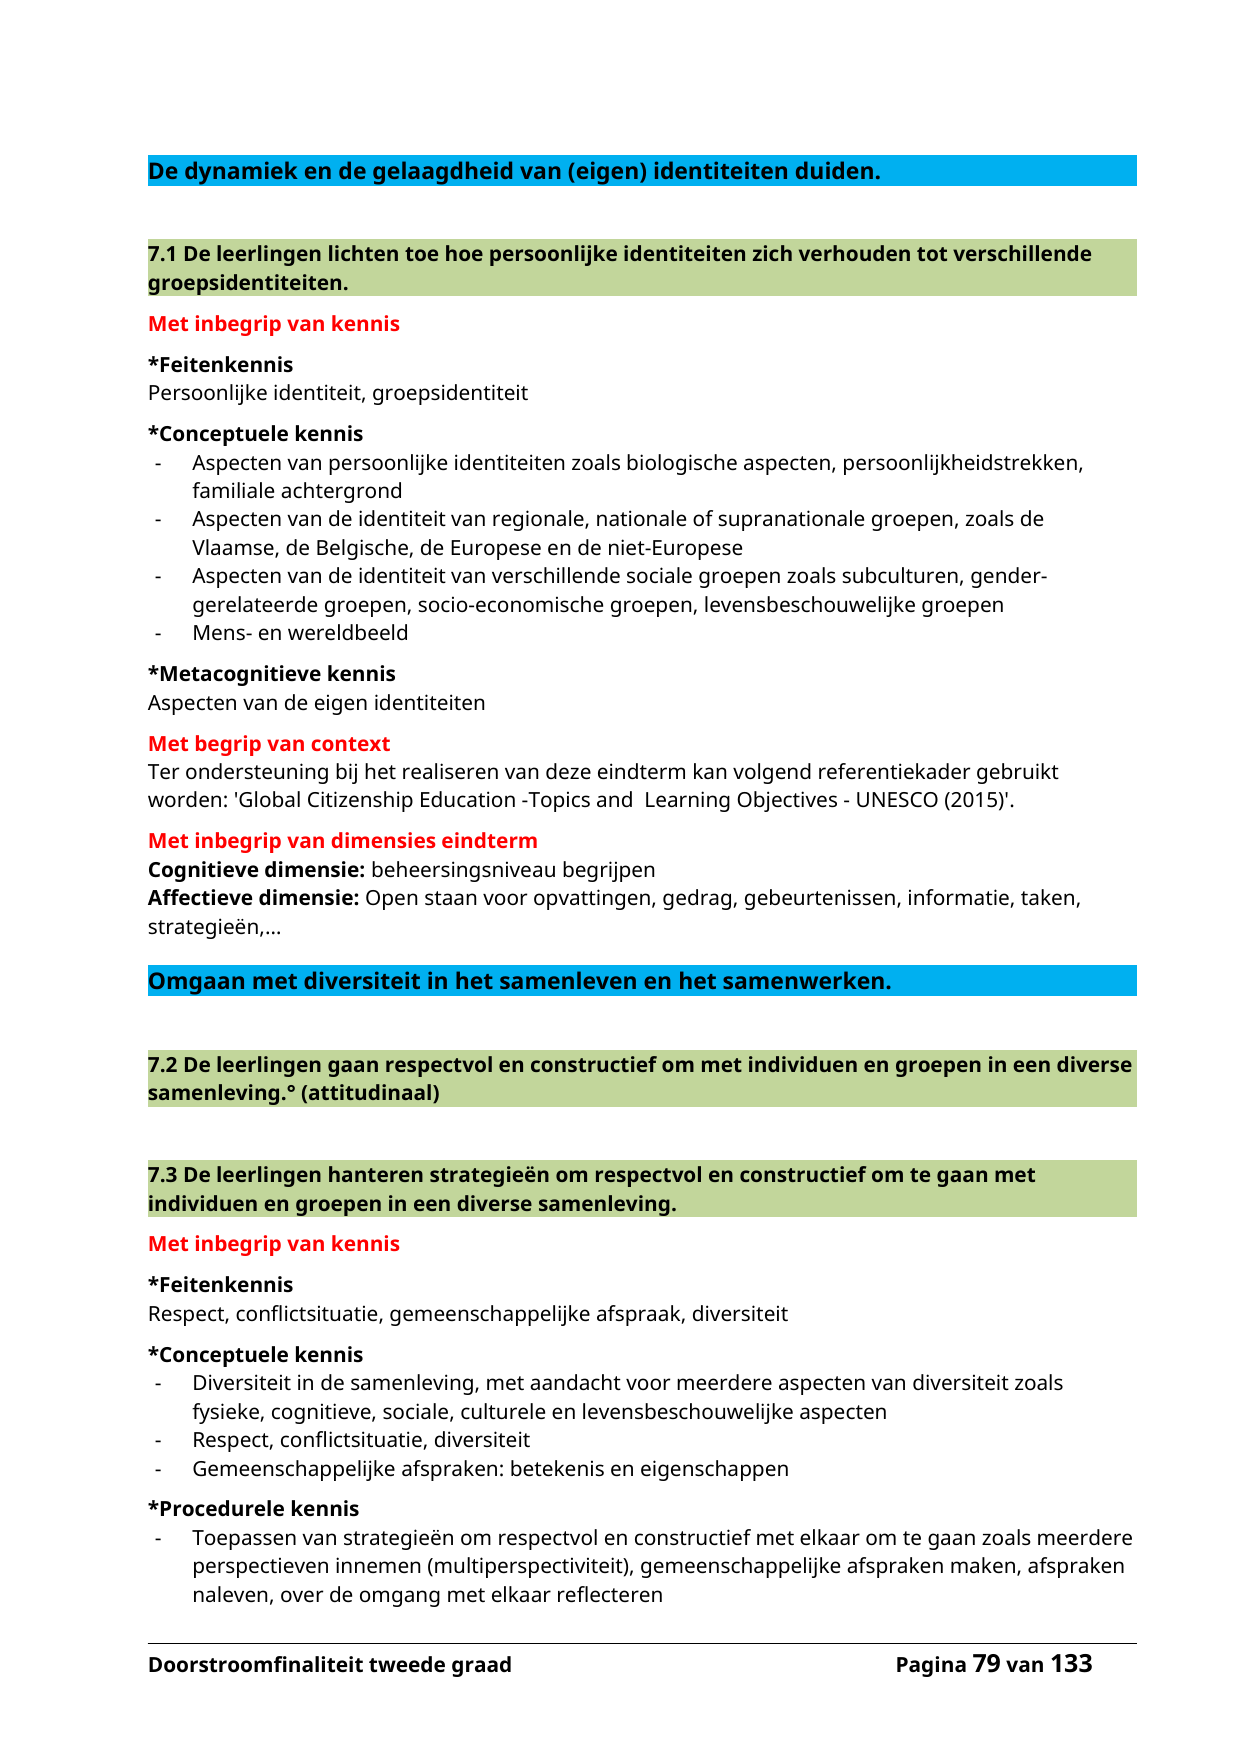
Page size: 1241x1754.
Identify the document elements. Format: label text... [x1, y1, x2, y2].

text Affectieve dimensie: Open staan voor opvattingen, gedrag, gebeurtenissen, informatie, taken, strategieën,… [148, 883, 1137, 940]
text Omgaan met diversiteit in het samenleven en het samenwerken. [148, 965, 1137, 996]
text Met inbegrip van kennis [148, 1229, 1137, 1258]
text 7.1 De leerlingen lichten toe hoe persoonlijke identiteiten zich verhouden tot verschillende groepsidentiteiten. [148, 239, 1137, 296]
list Mens- en wereldbeeld [154, 618, 1137, 647]
text *Procedurele kennis [148, 1494, 1137, 1523]
list Aspecten van persoonlijke identiteiten zoals biologische aspecten, persoonlijkheidstrekken, familiale achtergrond [154, 448, 1137, 504]
text *Metacognitieve kennis [148, 659, 1137, 688]
list Gemeenschappelijke afspraken: betekenis en eigenschappen [154, 1454, 1137, 1482]
text *Feitenkennis [148, 1271, 1137, 1299]
text Aspecten van de eigen identiteiten [148, 688, 1137, 716]
text 7.3 De leerlingen hanteren strategieën om respectvol en constructief om te gaan met individuen en groepen in een diverse samenleving. [148, 1160, 1137, 1217]
text Met begrip van context [148, 729, 1137, 757]
list Diversiteit in de samenleving, met aandacht voor meerdere aspecten van diversiteit zoals fysieke, cognitieve, sociale, culturele en levensbeschouwelijke aspecten [154, 1368, 1137, 1425]
text Persoonlijke identiteit, groepsidentiteit [148, 378, 1137, 407]
text Cognitieve dimensie: beheersingsniveau begrijpen [148, 855, 1137, 883]
text Met inbegrip van kennis [148, 309, 1137, 337]
text 7.2 De leerlingen gaan respectvol en constructief om met individuen en groepen in een diverse samenleving.° (attitudinaal) [148, 1050, 1137, 1107]
text Met inbegrip van dimensies eindterm [148, 826, 1137, 855]
list Aspecten van de identiteit van regionale, nationale of supranationale groepen, zoals de Vlaamse, de Belgische, de Europese en de niet-Europese [154, 504, 1137, 561]
list Toepassen van strategieën om respectvol en constructief met elkaar om te gaan zoals meerdere perspectieven innemen (multiperspectiviteit), gemeenschappelijke afspraken maken, afspraken naleven, over de omgang met elkaar reflecteren [154, 1523, 1137, 1608]
text *Feitenkennis [148, 350, 1137, 378]
list Respect, conflictsituatie, diversiteit [154, 1425, 1137, 1454]
text *Conceptuele kennis [148, 419, 1137, 448]
text Ter ondersteuning bij het realiseren van deze eindterm kan volgend referentiekader gebruikt worden: 'Global Citizenship Education -Topics and Learning Objectives - UNESCO (2015)'. [148, 757, 1137, 814]
text *Conceptuele kennis [148, 1340, 1137, 1368]
list Aspecten van de identiteit van verschillende sociale groepen zoals subculturen, gender-gerelateerde groepen, socio-economische groepen, levensbeschouwelijke groepen [154, 561, 1137, 618]
text De dynamiek en de gelaagdheid van (eigen) identiteiten duiden. [148, 155, 1137, 186]
text Respect, conflictsituatie, gemeenschappelijke afspraak, diversiteit [148, 1299, 1137, 1327]
